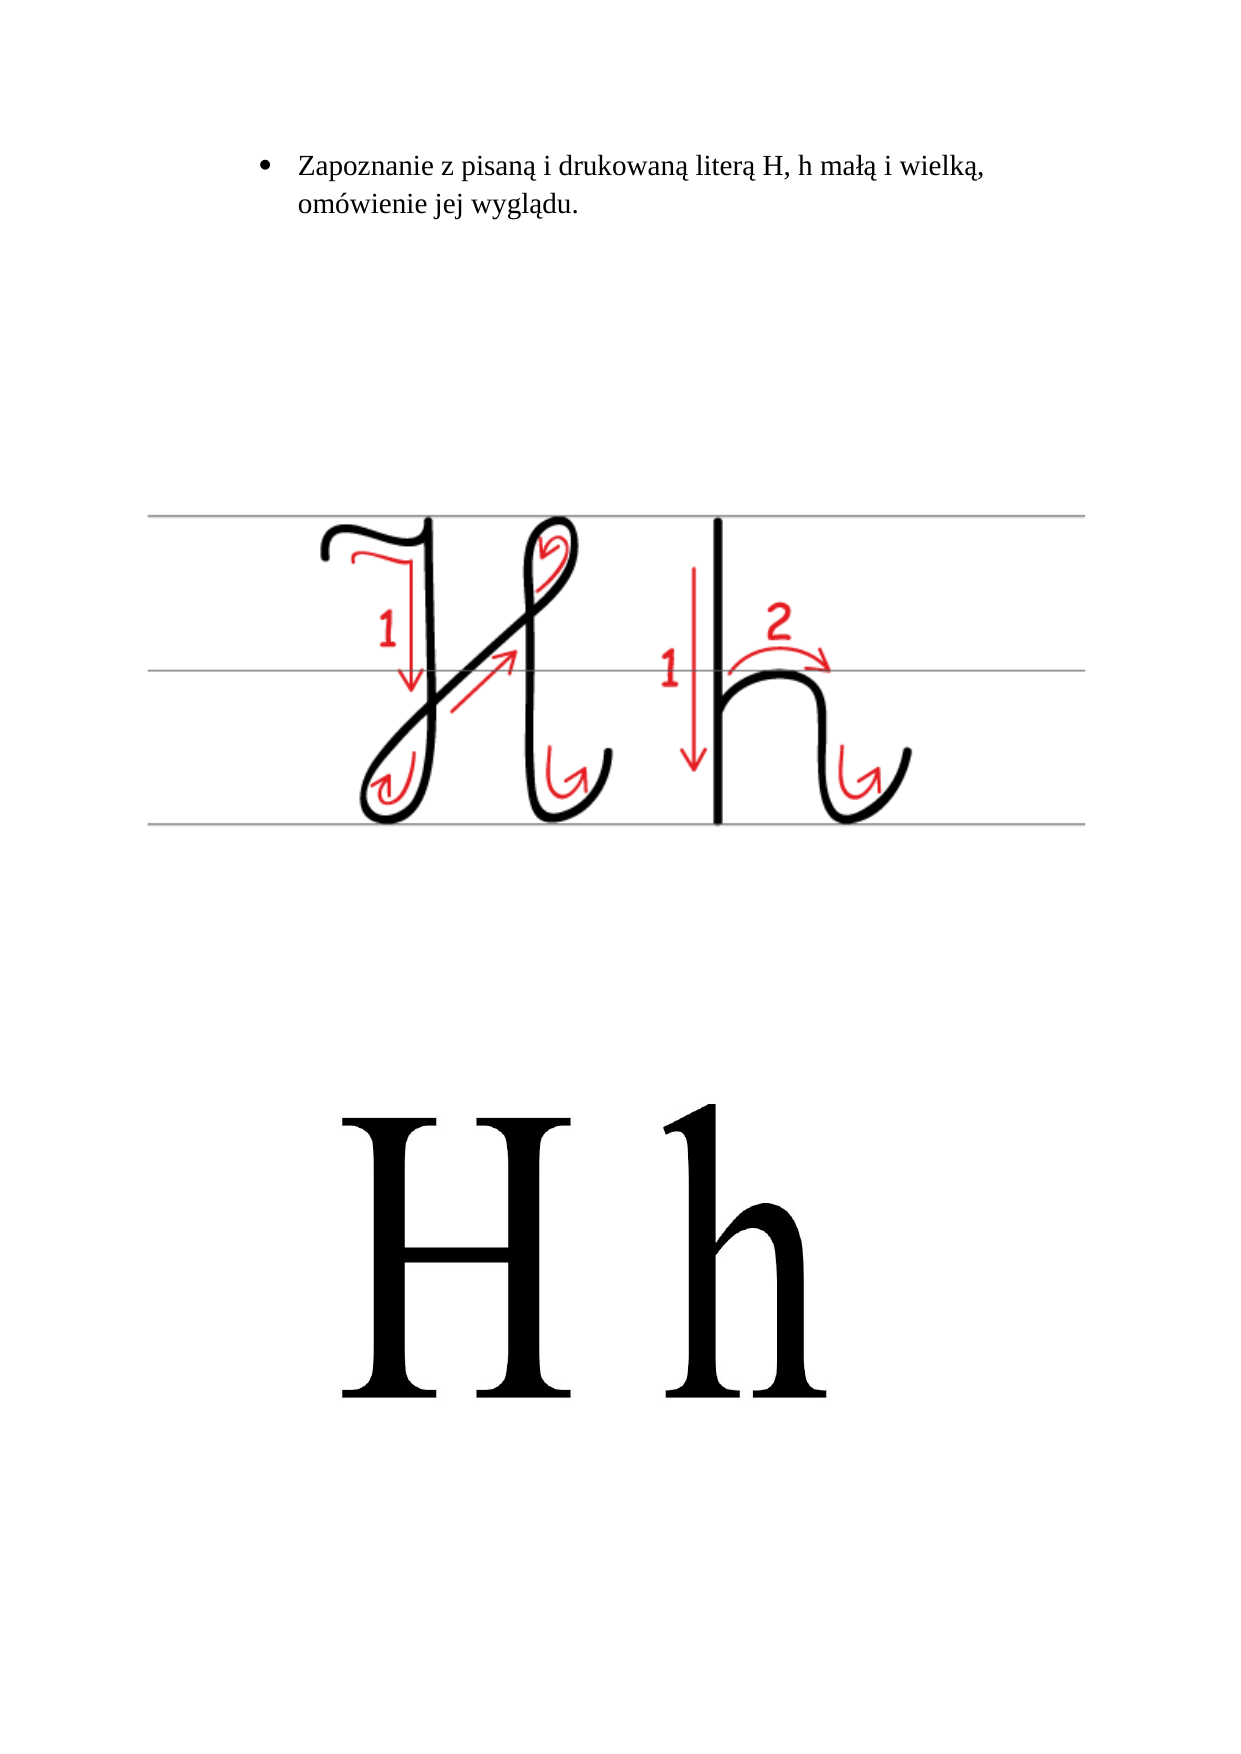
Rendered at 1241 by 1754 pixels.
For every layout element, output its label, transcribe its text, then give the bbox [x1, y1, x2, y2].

picture [147, 337, 1085, 1525]
list Zapoznanie z pisaną i drukowaną literą H, h małą i wielką, omówienie jej wyglądu. [260, 148, 1093, 220]
